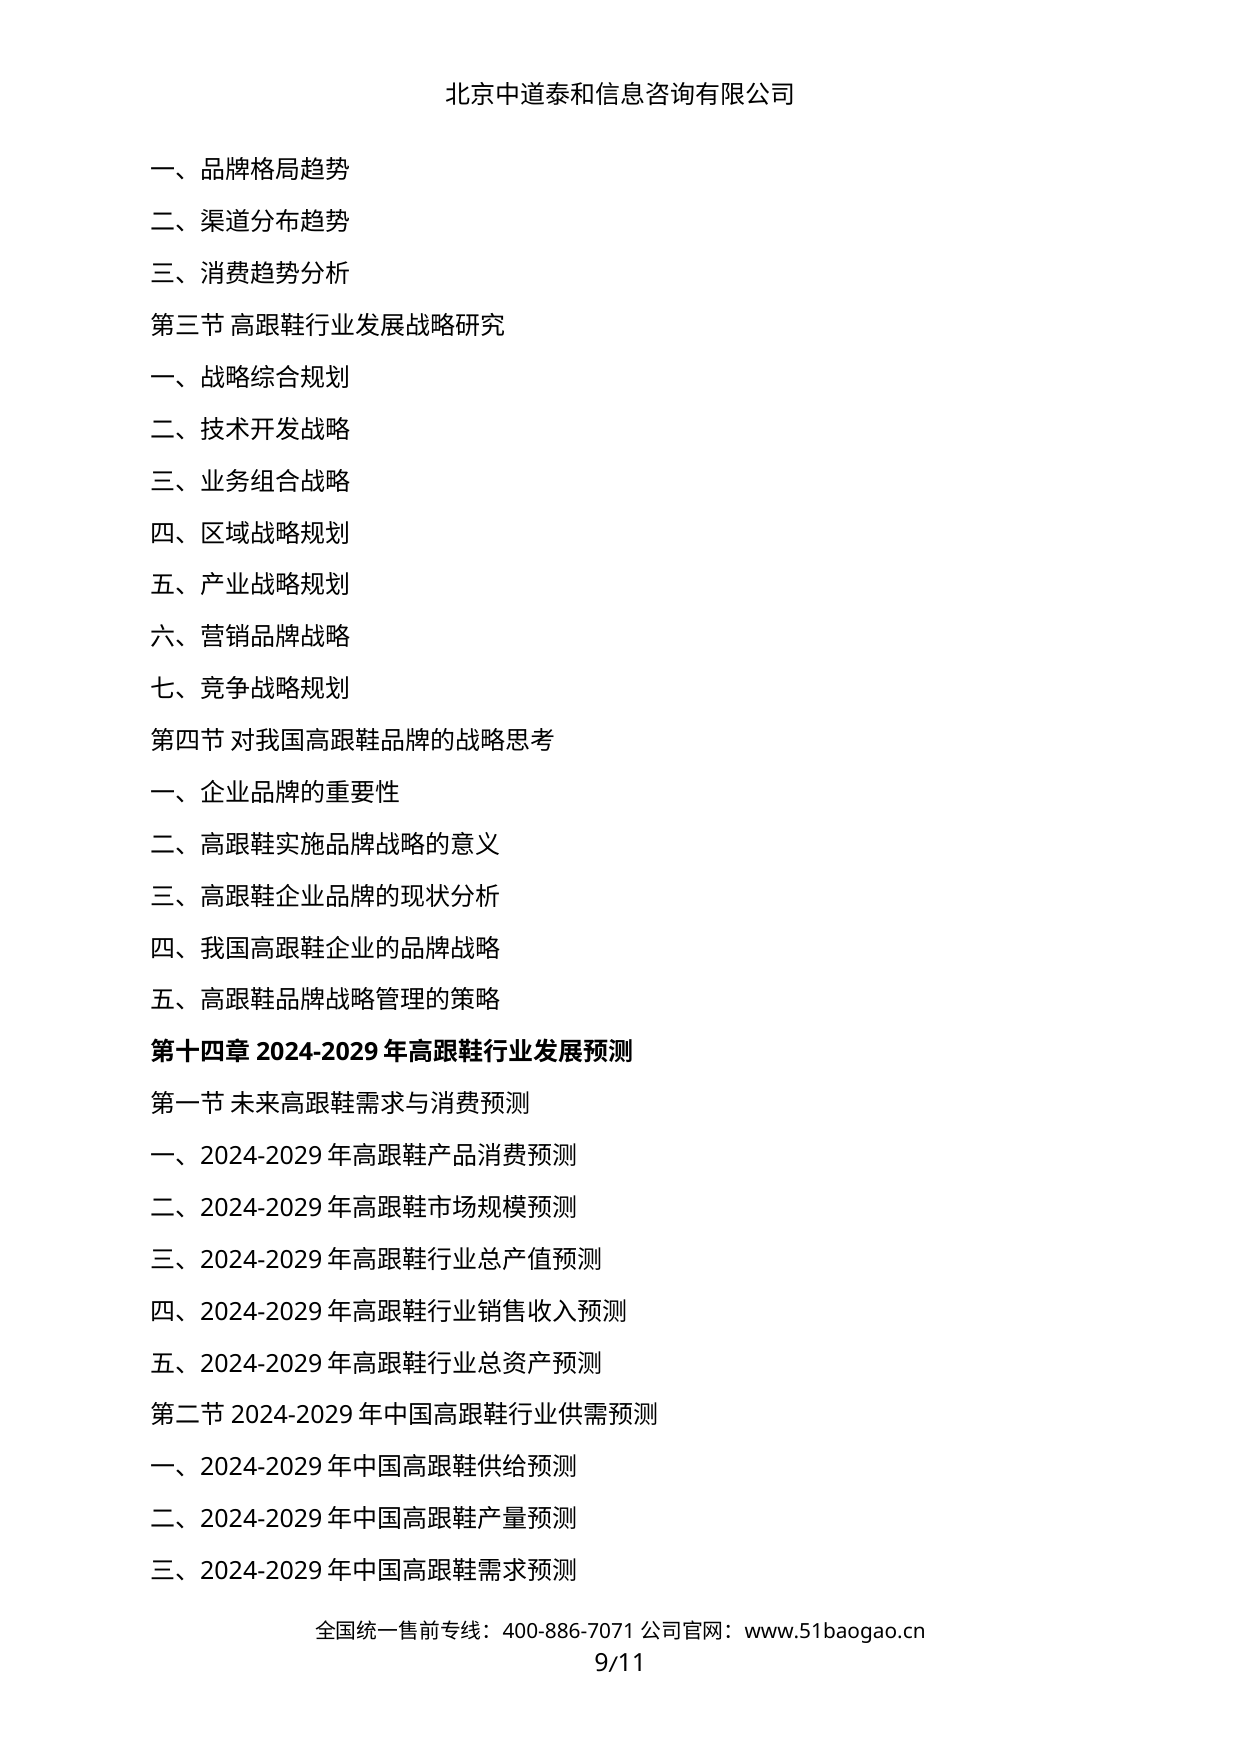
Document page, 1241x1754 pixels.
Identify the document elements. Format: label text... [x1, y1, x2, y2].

text 三、业务组合战略 [150, 461, 1090, 497]
text 二、高跟鞋实施品牌战略的意义 [150, 824, 1090, 861]
text 一、2024-2029年中国高跟鞋供给预测 [150, 1447, 1090, 1483]
text 一、品牌格局趋势 [150, 150, 1090, 186]
text 一、2024-2029年高跟鞋产品消费预测 [150, 1136, 1090, 1172]
text 五、产业战略规划 [150, 565, 1090, 601]
text 四、区域战略规划 [150, 513, 1090, 549]
text 三、消费趋势分析 [150, 254, 1090, 290]
text 二、技术开发战略 [150, 409, 1090, 446]
text 二、渠道分布趋势 [150, 202, 1090, 238]
text 三、高跟鞋企业品牌的现状分析 [150, 876, 1090, 912]
text 第一节 未来高跟鞋需求与消费预测 [150, 1084, 1090, 1120]
text 第四节 对我国高跟鞋品牌的战略思考 [150, 721, 1090, 757]
text 五、高跟鞋品牌战略管理的策略 [150, 980, 1090, 1016]
text 第二节 2024-2029年中国高跟鞋行业供需预测 [150, 1395, 1090, 1431]
text 七、竞争战略规划 [150, 669, 1090, 705]
text 四、我国高跟鞋企业的品牌战略 [150, 928, 1090, 964]
text 二、2024-2029年中国高跟鞋产量预测 [150, 1499, 1090, 1535]
text 五、2024-2029年高跟鞋行业总资产预测 [150, 1343, 1090, 1379]
text 第三节 高跟鞋行业发展战略研究 [150, 306, 1090, 342]
text 一、战略综合规划 [150, 357, 1090, 394]
text 第十四章 2024-2029年高跟鞋行业发展预测 [150, 1032, 1090, 1068]
text 一、企业品牌的重要性 [150, 772, 1090, 809]
text 四、2024-2029年高跟鞋行业销售收入预测 [150, 1291, 1090, 1327]
text 六、营销品牌战略 [150, 617, 1090, 653]
text 三、2024-2029年中国高跟鞋需求预测 [150, 1551, 1090, 1587]
text 三、2024-2029年高跟鞋行业总产值预测 [150, 1239, 1090, 1276]
text 二、2024-2029年高跟鞋市场规模预测 [150, 1187, 1090, 1224]
